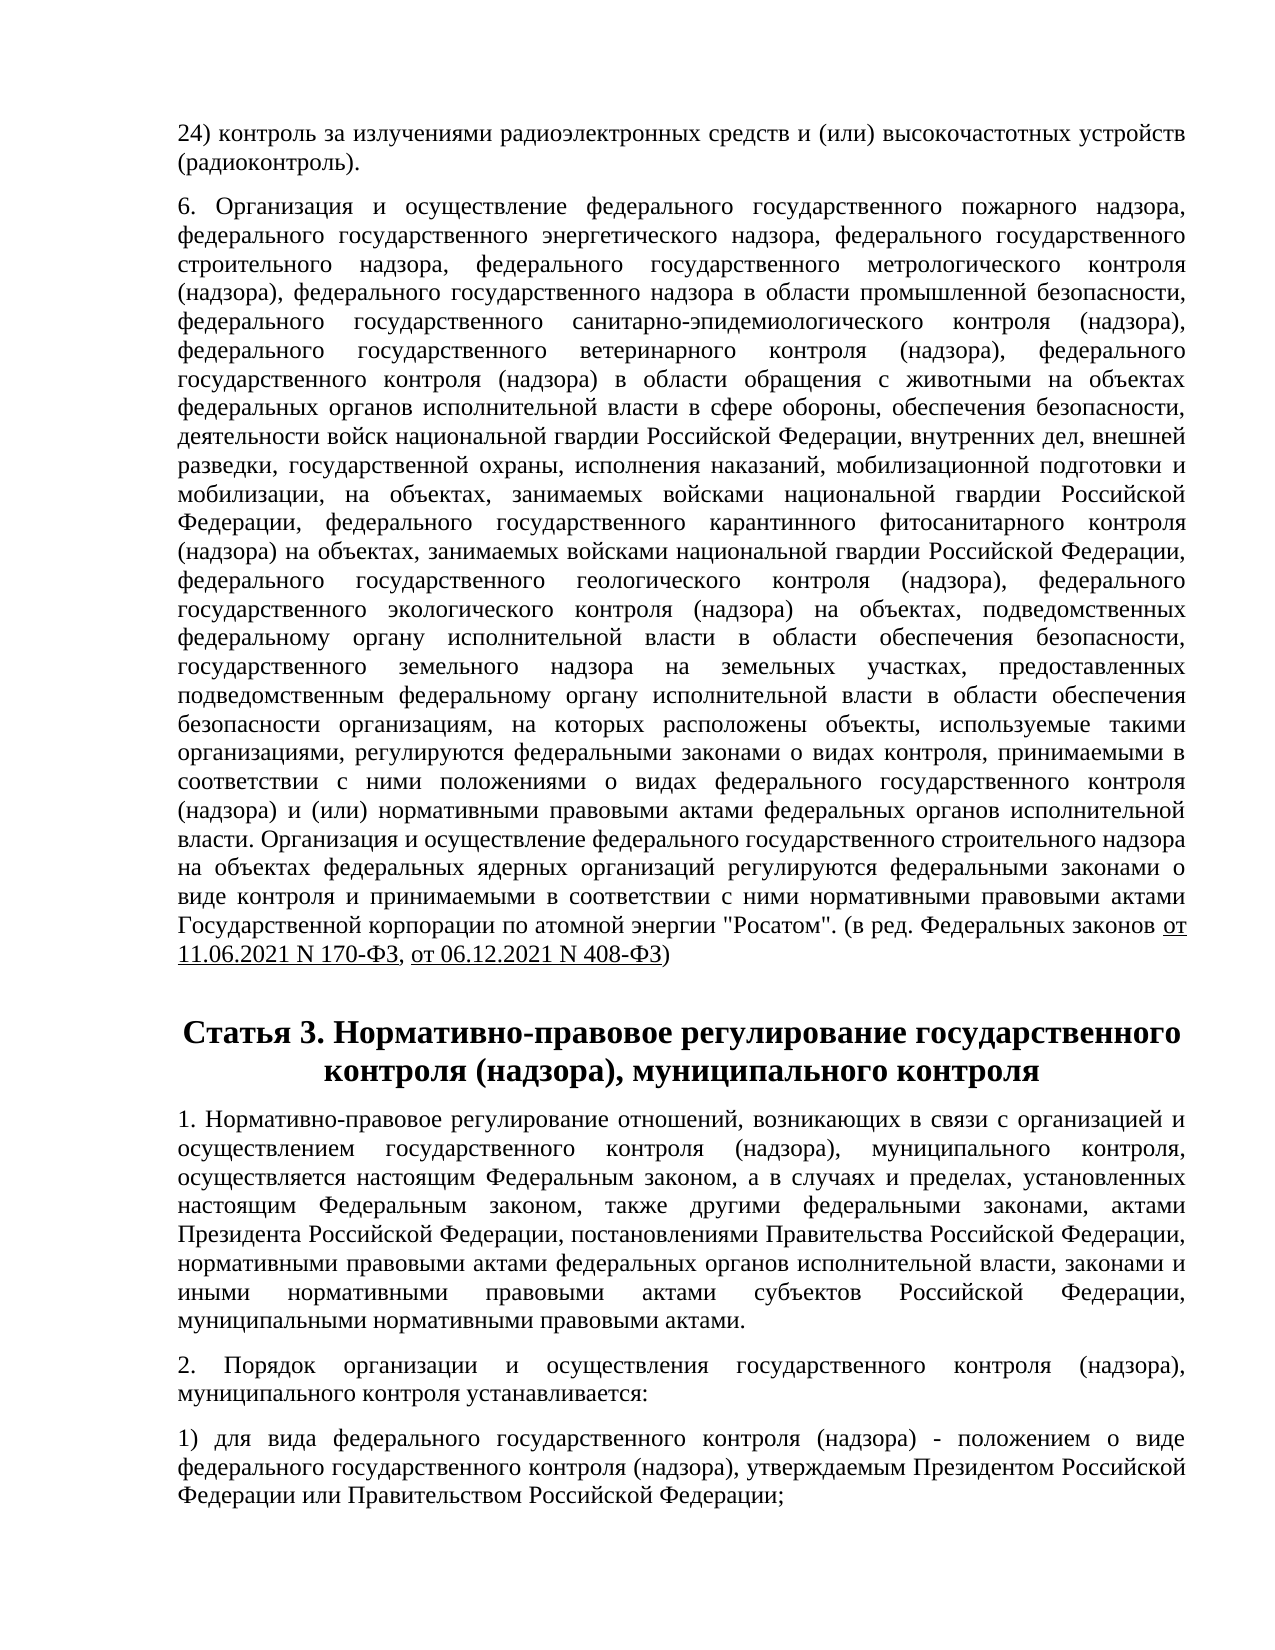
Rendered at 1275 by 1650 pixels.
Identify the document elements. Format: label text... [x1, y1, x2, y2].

text 6. Организация и осуществление федерального государственного пожарного надзора, федерального государственного энергетического надзора, федерального государственного строительного надзора, федерального государственного метрологического контроля (надзора), федерального государственного надзора в области промышленной безопасности, федерального государственного санитарно-эпидемиологического контроля (надзора), федерального государственного ветеринарного контроля (надзора), федерального государственного контроля (надзора) в области обращения с животными на объектах федеральных органов исполнительной власти в сфере обороны, обеспечения безопасности, деятельности войск национальной гвардии Российской Федерации, внутренних дел, внешней разведки, государственной охраны, исполнения наказаний, мобилизационной подготовки и мобилизации, на объектах, занимаемых войсками национальной гвардии Российской Федерации, федерального государственного карантинного фитосанитарного контроля (надзора) на объектах, занимаемых войсками национальной гвардии Российской Федерации, федерального государственного геологического контроля (надзора), федерального государственного экологического контроля (надзора) на объектах, подведомственных федеральному органу исполнительной власти в области обеспечения безопасности, государственного земельного надзора на земельных участках, предоставленных подведомственным федеральному органу исполнительной власти в области обеспечения безопасности организациям, на которых расположены объекты, используемые такими организациями, регулируются федеральными законами о видах контроля, принимаемыми в соответствии с ними положениями о видах федерального государственного контроля (надзора) и (или) нормативными правовыми актами федеральных органов исполнительной власти. Организация и осуществление федерального государственного строительного надзора на объектах федеральных ядерных организаций регулируются федеральными законами о виде контроля и принимаемыми в соответствии с ними нормативными правовыми актами Государственной корпорации по атомной энергии "Росатом". (в ред. Федеральных законов от 11.06.2021 N 170-ФЗ, от 06.12.2021 N 408-ФЗ) [177, 191, 1186, 967]
text Статья 3. Нормативно-правовое регулирование государственного контроля (надзора), муниципального контроля [177, 1012, 1186, 1088]
text 1. Нормативно-правовое регулирование отношений, возникающих в связи с организацией и осуществлением государственного контроля (надзора), муниципального контроля, осуществляется настоящим Федеральным законом, а в случаях и пределах, установленных настоящим Федеральным законом, также другими федеральными законами, актами Президента Российской Федерации, постановлениями Правительства Российской Федерации, нормативными правовыми актами федеральных органов исполнительной власти, законами и иными нормативными правовыми актами субъектов Российской Федерации, муниципальными нормативными правовыми актами. [177, 1104, 1186, 1334]
text 2. Порядок организации и осуществления государственного контроля (надзора), муниципального контроля устанавливается: [177, 1350, 1186, 1407]
text 1) для вида федерального государственного контроля (надзора) - положением о виде федерального государственного контроля (надзора), утверждаемым Президентом Российской Федерации или Правительством Российской Федерации; [177, 1423, 1186, 1509]
text 24) контроль за излучениями радиоэлектронных средств и (или) высокочастотных устройств (радиоконтроль). [177, 118, 1186, 176]
